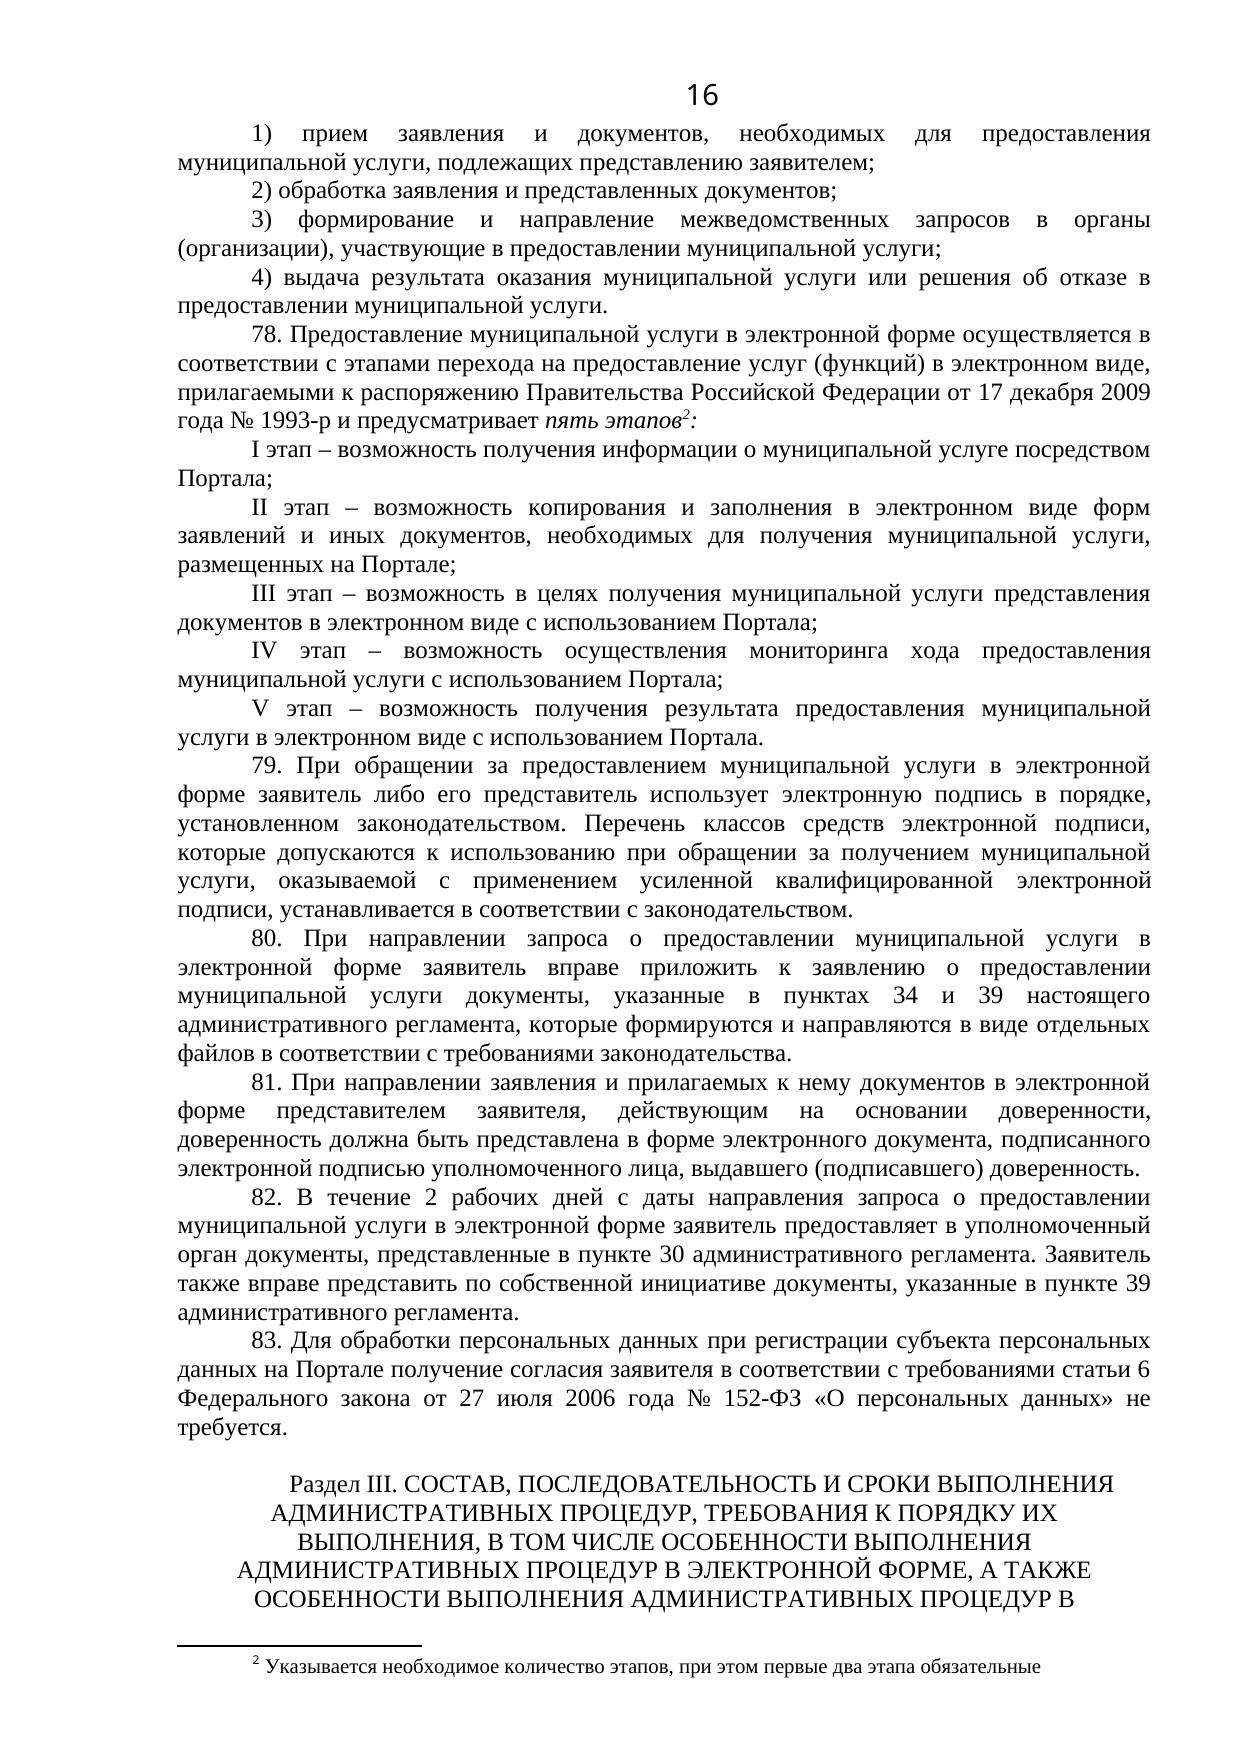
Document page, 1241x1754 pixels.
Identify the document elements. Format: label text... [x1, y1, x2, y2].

text 1) прием заявления и документов, необходимых для предоставления муниципальной услуги, подлежащих представлению заявителем; [177, 118, 1152, 176]
text 78. Предоставление муниципальной услуги в электронной форме осуществляется в соответствии с этапами перехода на предоставление услуг (функций) в электронном виде, прилагаемыми к распоряжению Правительства Российской Федерации от 17 декабря 2009 года № 1993-р и предусматривает пять этапов: [177, 319, 1152, 434]
text I этап – возможность получения информации о муниципальной услуге посредством Портала; [177, 434, 1152, 492]
text II этап – возможность копирования и заполнения в электронном виде форм заявлений и иных документов, необходимых для получения муниципальной услуги, размещенных на Портале; [177, 492, 1152, 578]
text 81. При направлении заявления и прилагаемых к нему документов в электронной форме представителем заявителя, действующим на основании доверенности, доверенность должна быть представлена в форме электронного документа, подписанного электронной подписью уполномоченного лица, выдавшего (подписавшего) доверенность. [177, 1067, 1152, 1182]
text IV этап – возможность осуществления мониторинга хода предоставления муниципальной услуги с использованием Портала; [177, 636, 1152, 693]
text III этап – возможность в целях получения муниципальной услуги представления документов в электронном виде с использованием Портала; [177, 578, 1152, 636]
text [177, 1469, 1152, 1613]
text 83. Для обработки персональных данных при регистрации субъекта персональных данных на Портале получение согласия заявителя в соответствии с требованиями статьи 6 Федерального закона от 27 июля 2006 года № 152-ФЗ «О персональных данных» не требуется. [177, 1326, 1152, 1441]
text 79. При обращении за предоставлением муниципальной услуги в электронной форме заявитель либо его представитель использует электронную подпись в порядке, установленном законодательством. Перечень классов средств электронной подписи, которые допускаются к использованию при обращении за получением муниципальной услуги, оказываемой с применением усиленной квалифицированной электронной подписи, устанавливается в соответствии с законодательством. [177, 751, 1152, 923]
text 2) обработка заявления и представленных документов; [177, 176, 1152, 204]
text V этап – возможность получения результата предоставления муниципальной услуги в электронном виде с использованием Портала. [177, 693, 1152, 751]
text 82. В течение 2 рабочих дней с даты направления запроса о предоставлении муниципальной услуги в электронной форме заявитель предоставляет в уполномоченный орган документы, представленные в пункте 30 административного регламента. Заявитель также вправе представить по собственной инициативе документы, указанные в пункте 39 административного регламента. [177, 1182, 1152, 1326]
text 3) формирование и направление межведомственных запросов в органы (организации), участвующие в предоставлении муниципальной услуги; [177, 204, 1152, 262]
text 80. При направлении запроса о предоставлении муниципальной услуги в электронной форме заявитель вправе приложить к заявлению о предоставлении муниципальной услуги документы, указанные в пунктах 34 и 39 настоящего административного регламента, которые формируются и направляются в виде отдельных файлов в соответствии с требованиями законодательства. [177, 923, 1152, 1067]
text 4) выдача результата оказания муниципальной услуги или решения об отказе в предоставлении муниципальной услуги. [177, 262, 1152, 319]
